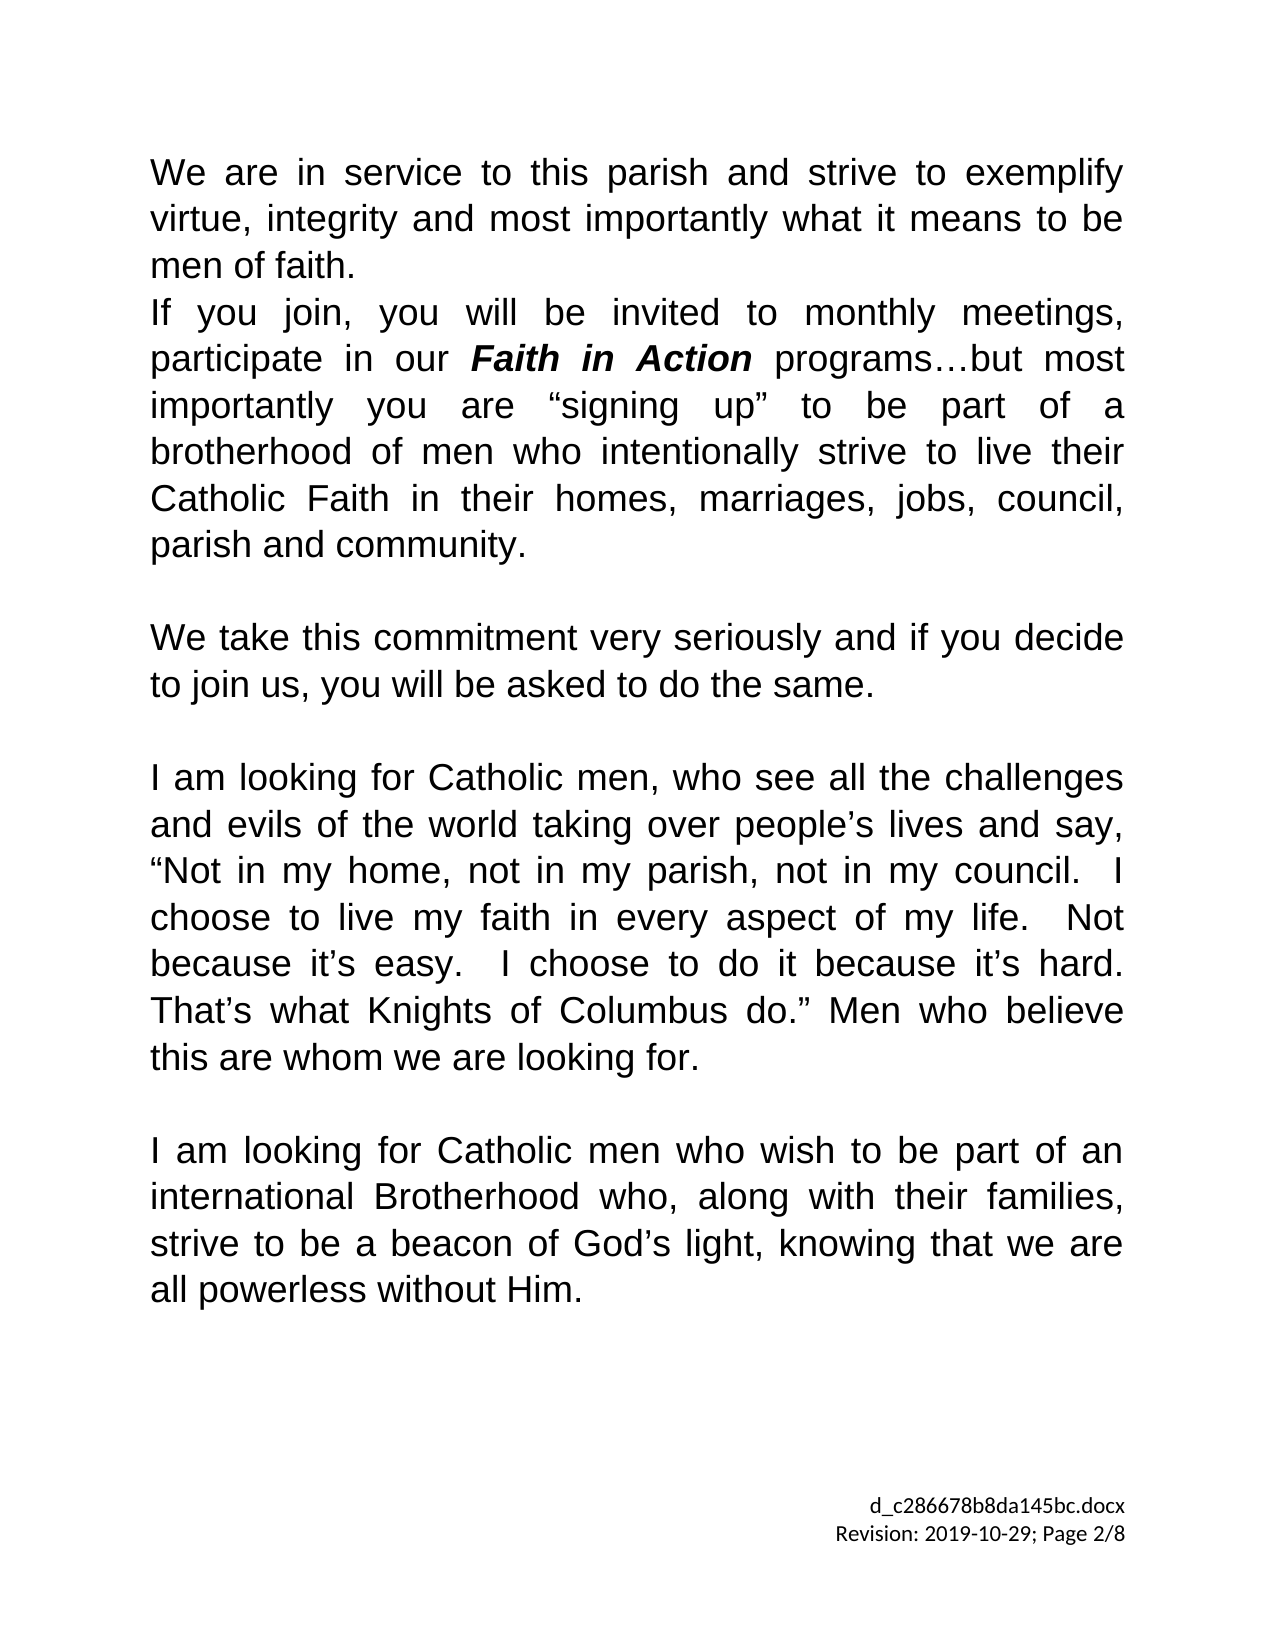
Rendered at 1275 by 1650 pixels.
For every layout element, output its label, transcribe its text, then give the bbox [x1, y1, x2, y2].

text We are in service to this parish and strive to exemplify virtue, integrity and most importantly what it means to be men of faith. [150, 150, 1125, 286]
text We take this commitment very seriously and if you decide to join us, you will be asked to do the same. [150, 616, 1125, 705]
text I am looking for Catholic men, who see all the challenges and evils of the world taking over people’s lives and say, “Not in my home, not in my parish, not in my council. I choose to live my faith in every aspect of my life. Not because it’s easy. I choose to do it because it’s hard. That’s what Knights of Columbus do.” Men who believe this are whom we are looking for. [150, 755, 1125, 1078]
text I am looking for Catholic men who wish to be part of an international Brotherhood who, along with their families, strive to be a beacon of God’s light, knowing that we are all powerless without Him. [150, 1128, 1125, 1311]
text If you join, you will be invited to monthly meetings, participate in our Faith in Action programs…but most importantly you are “signing up” to be part of a brotherhood of men who intentionally strive to live their Catholic Faith in their homes, marriages, jobs, council, parish and community. [150, 290, 1125, 566]
